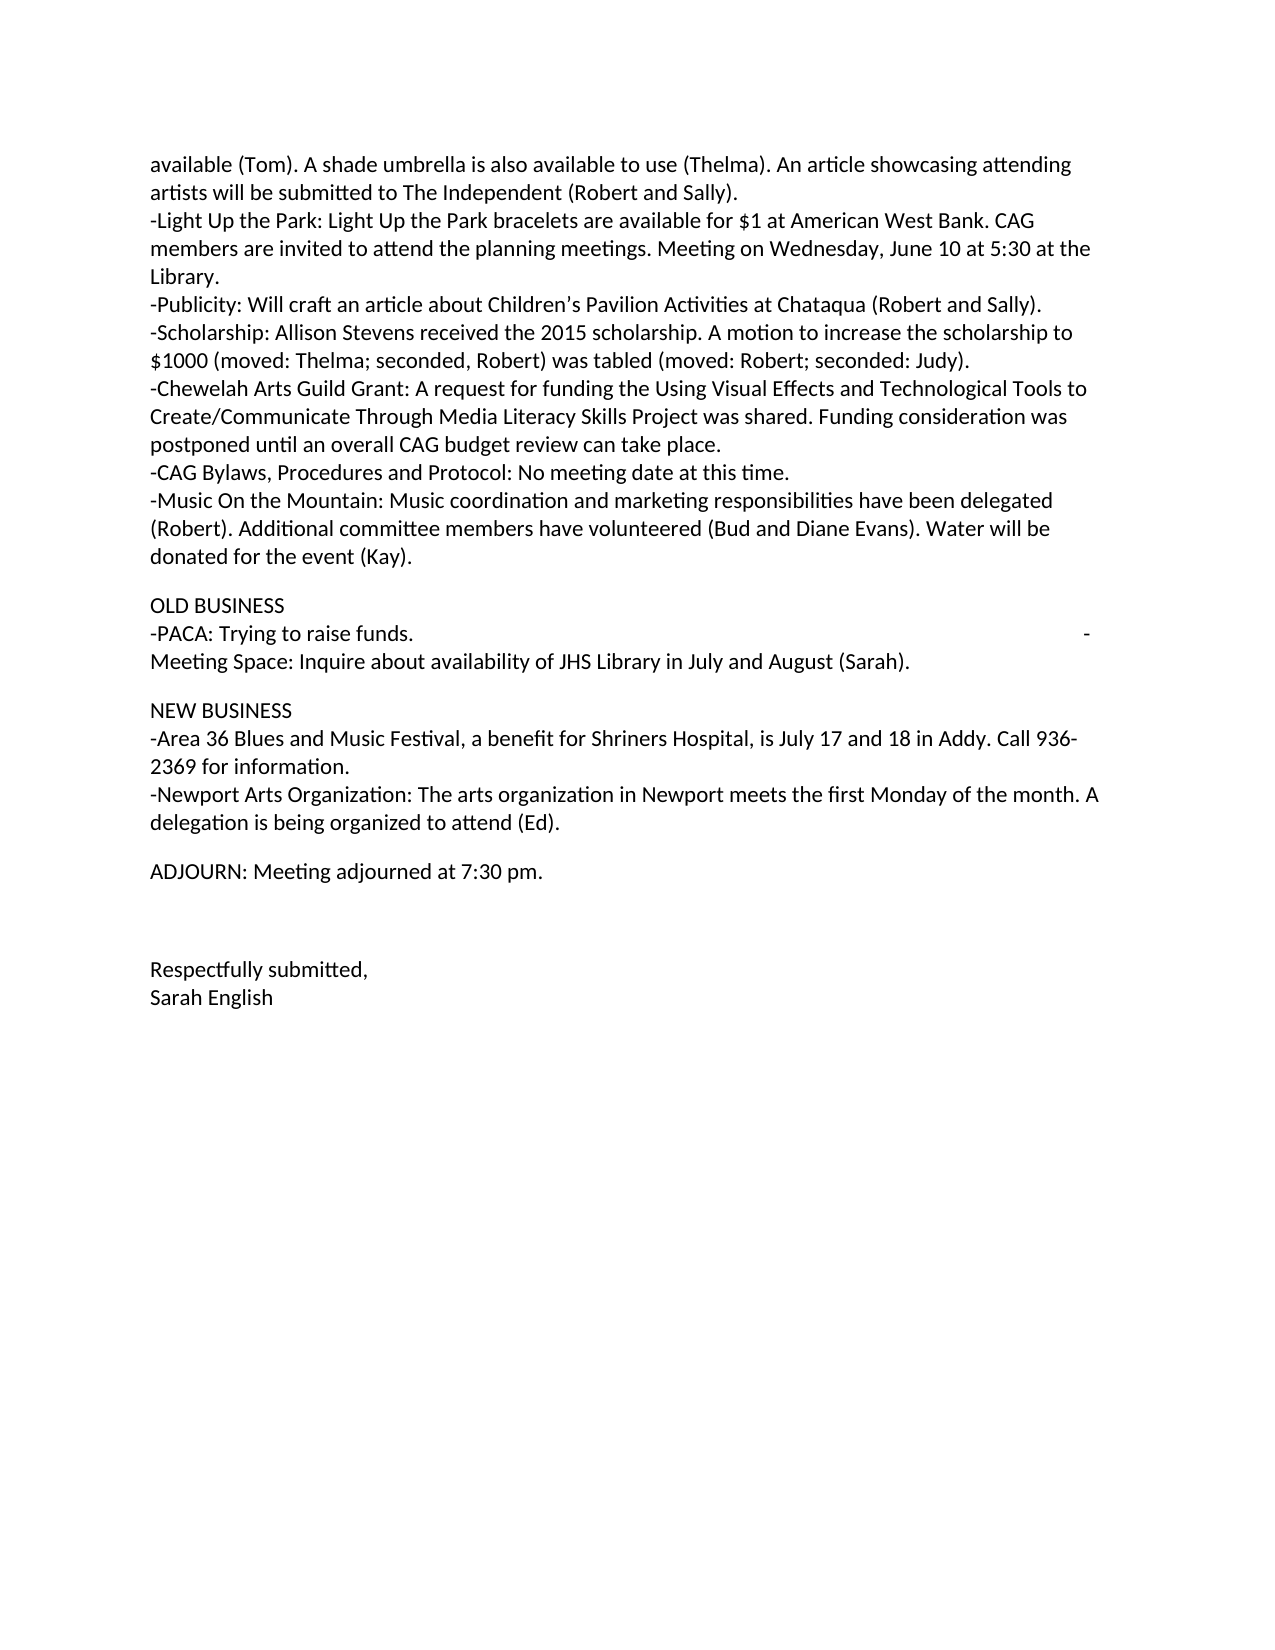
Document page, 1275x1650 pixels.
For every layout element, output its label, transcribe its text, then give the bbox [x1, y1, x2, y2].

text NEW BUSINESS -Area 36 Blues and Music Festival, a benefit for Shriners Hospital, is July 17 and 18 in Addy. Call 936-2369 for information. -Newport Arts Organization: The arts organization in Newport meets the first Monday of the month. A delegation is being organized to attend (Ed). [150, 696, 1125, 836]
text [150, 150, 1125, 570]
text ADJOURN: Meeting adjourned at 7:30 pm. [150, 857, 1125, 885]
text Respectfully submitted, Sarah English [150, 955, 1125, 1011]
text OLD BUSINESS -PACA: Trying to raise funds. -Meeting Space: Inquire about availability of JHS Library in July and August (Sarah). [150, 591, 1125, 675]
